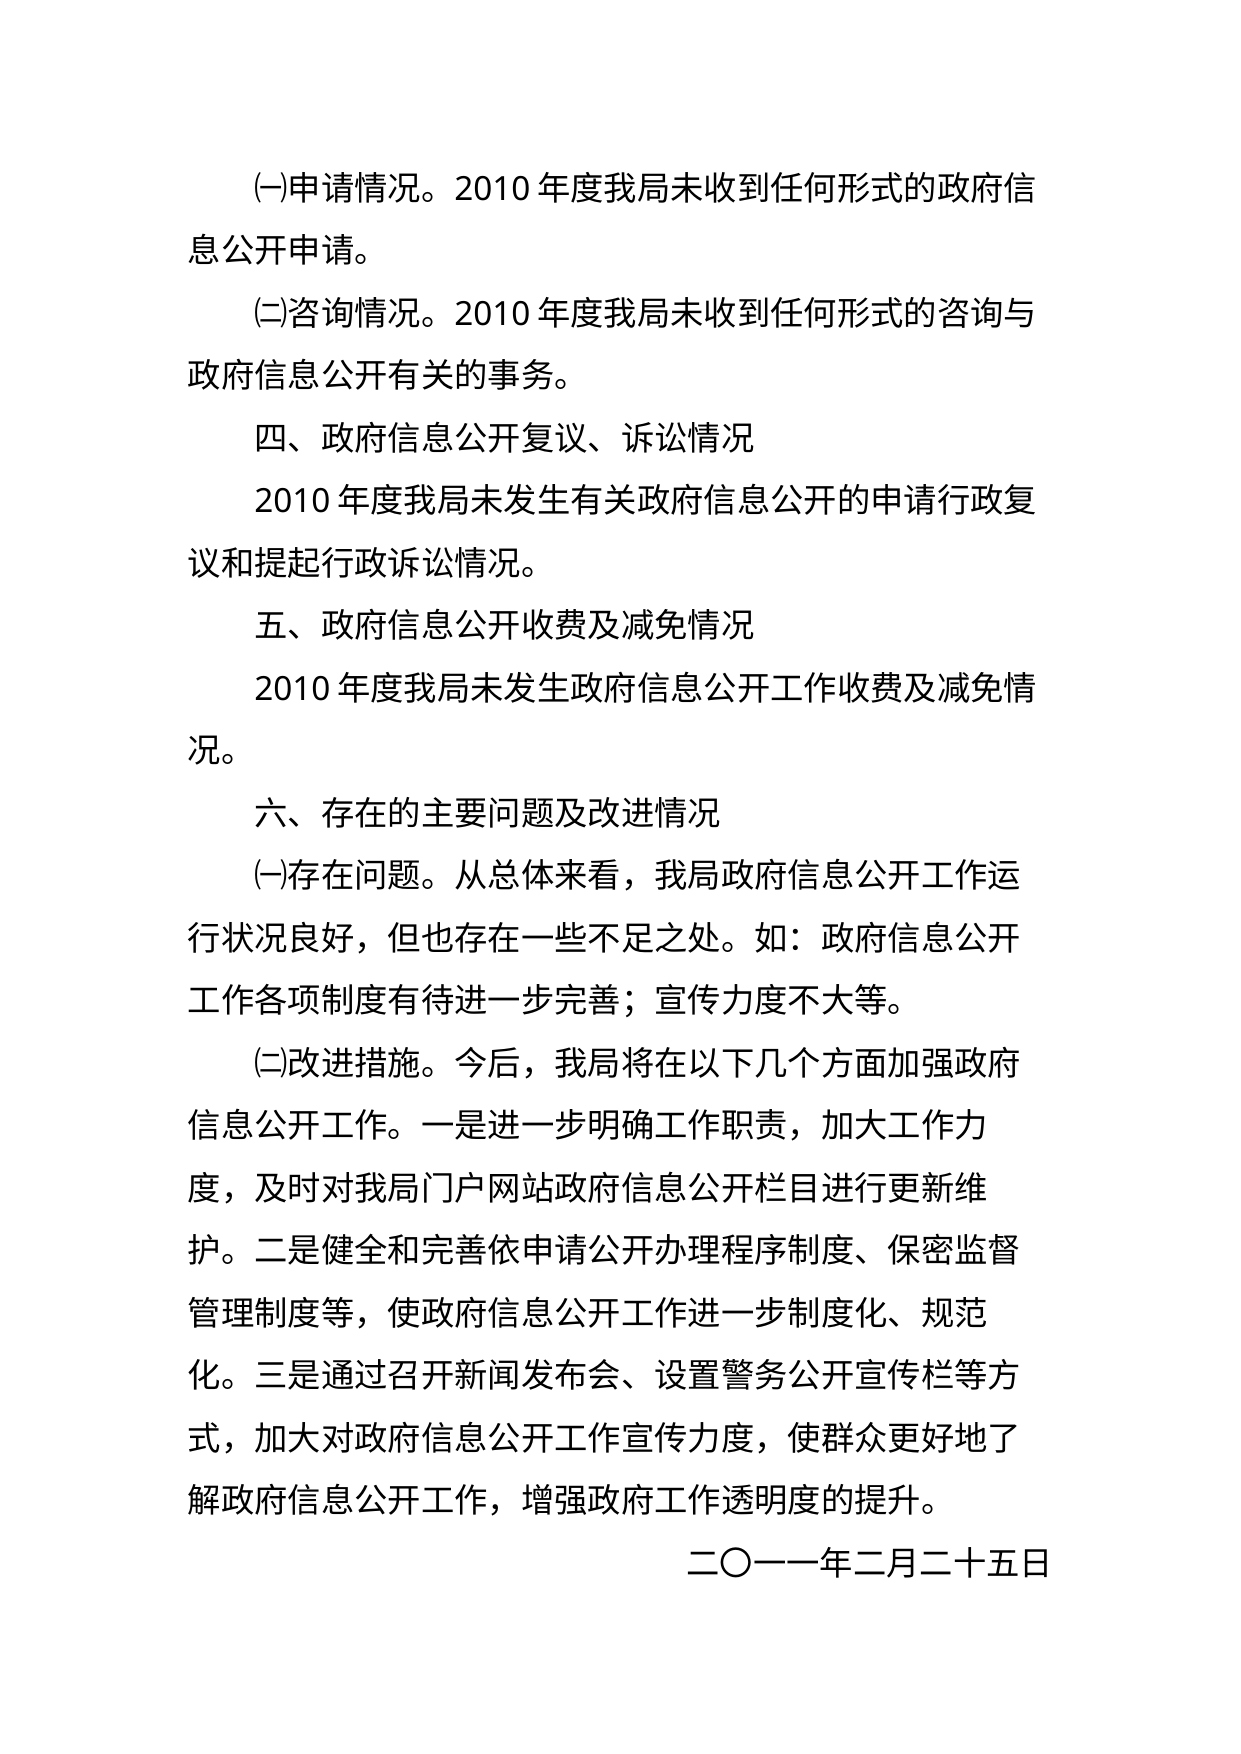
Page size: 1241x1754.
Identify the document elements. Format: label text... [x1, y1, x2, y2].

text ㈡改进措施。今后，我局将在以下几个方面加强政府信息公开工作。一是进一步明确工作职责，加大工作力度，及时对我局门户网站政府信息公开栏目进行更新维护。二是健全和完善依申请公开办理程序制度、保密监督管理制度等，使政府信息公开工作进一步制度化、规范化。三是通过召开新闻发布会、设置警务公开宣传栏等方式，加大对政府信息公开工作宣传力度，使群众更好地了解政府信息公开工作，增强政府工作透明度的提升。 [187, 1025, 1053, 1525]
text 六、存在的主要问题及改进情况 [187, 775, 1053, 837]
text 2010年度我局未发生有关政府信息公开的申请行政复议和提起行政诉讼情况。 [187, 462, 1053, 587]
text 四、政府信息公开复议、诉讼情况 [187, 400, 1053, 462]
text ㈠存在问题。从总体来看，我局政府信息公开工作运行状况良好，但也存在一些不足之处。如：政府信息公开工作各项制度有待进一步完善；宣传力度不大等。 [187, 837, 1053, 1025]
text 二〇一一年二月二十五日 [187, 1525, 1053, 1587]
text ㈡咨询情况。2010年度我局未收到任何形式的咨询与政府信息公开有关的事务。 [187, 275, 1053, 400]
text ㈠申请情况。2010年度我局未收到任何形式的政府信息公开申请。 [187, 150, 1053, 275]
text 五、政府信息公开收费及减免情况 [187, 587, 1053, 650]
text 2010年度我局未发生政府信息公开工作收费及减免情况。 [187, 650, 1053, 775]
